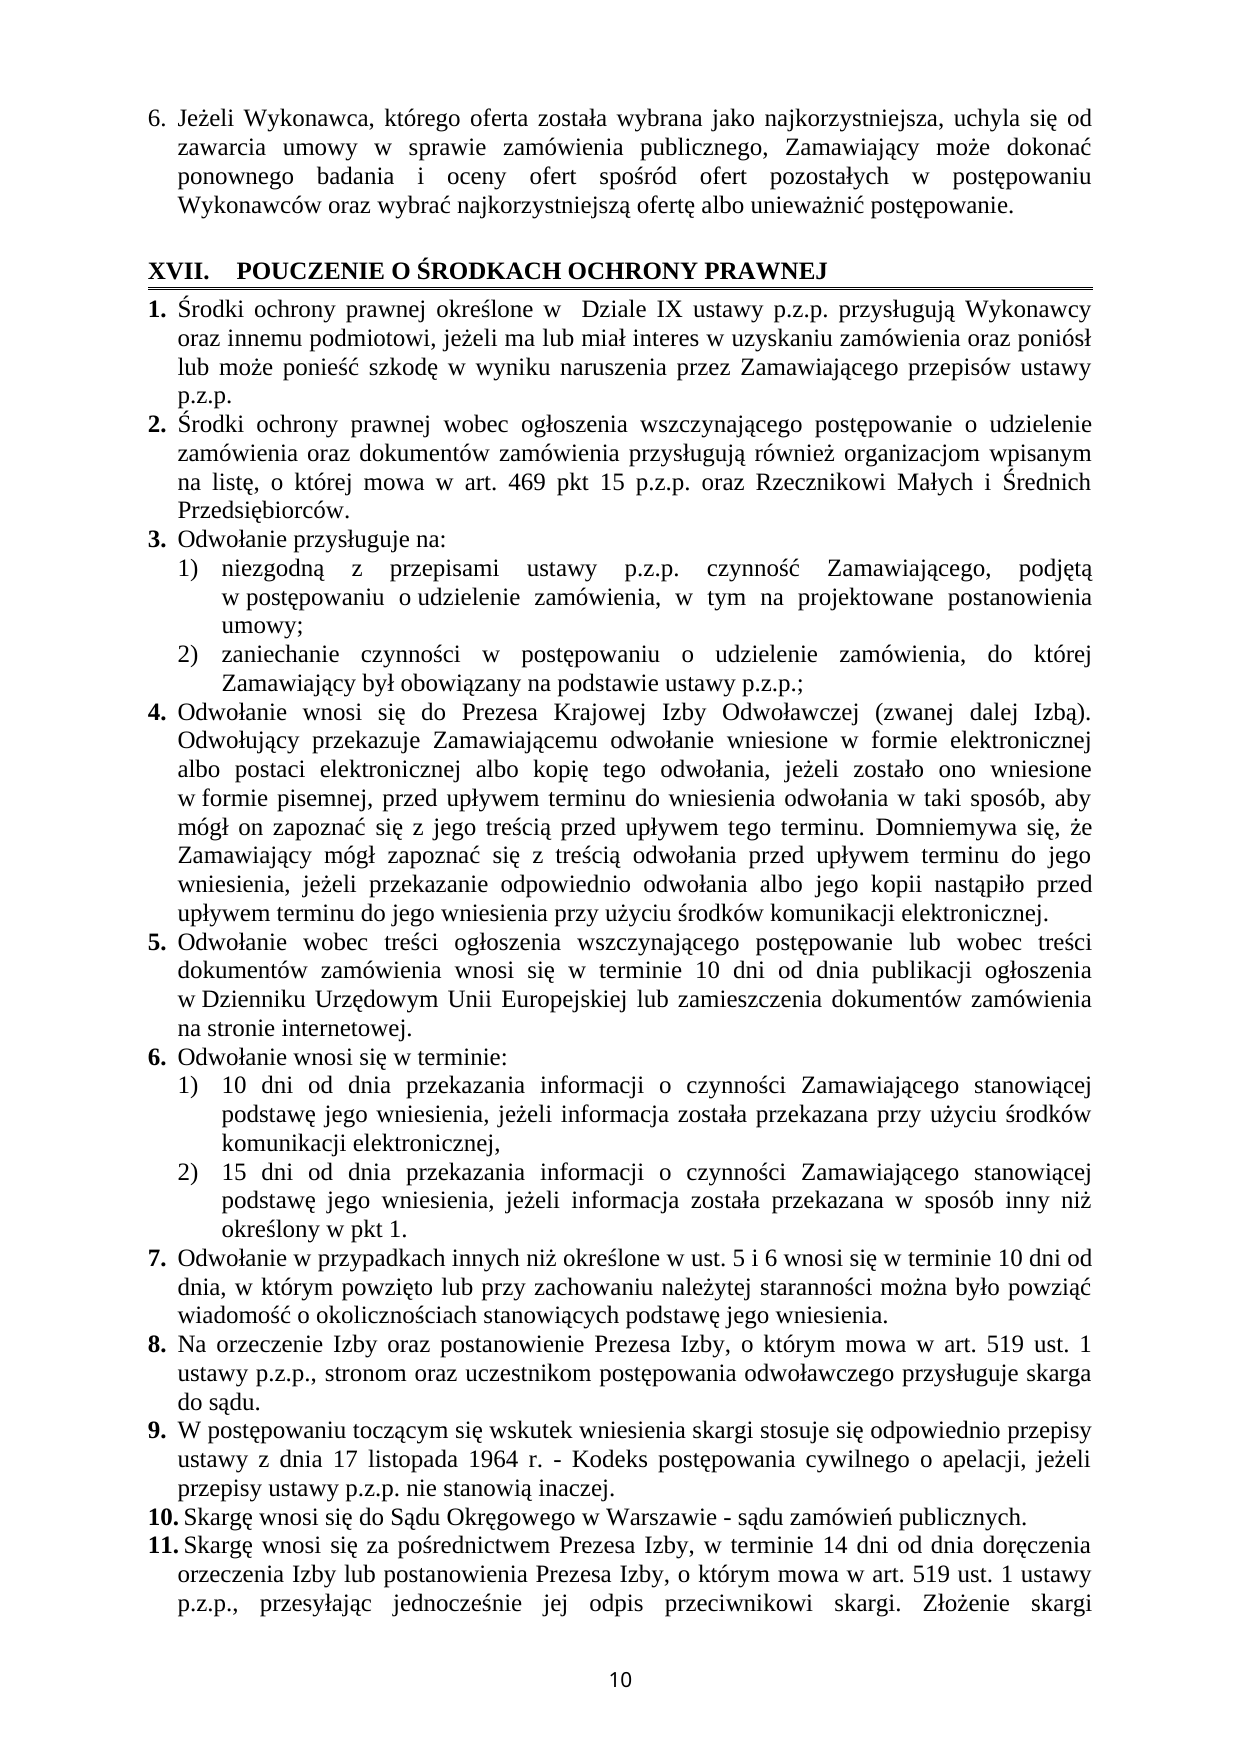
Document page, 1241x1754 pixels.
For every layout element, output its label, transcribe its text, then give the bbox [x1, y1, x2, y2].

text 7. Odwołanie w przypadkach innych niż określone w ust. 5 i 6 wnosi się w terminie 10 dni od dnia, w którym powzięto lub przy zachowaniu należytej staranności można było powziąć wiadomość o okolicznościach stanowiących podstawę jego wniesienia. [148, 1243, 1093, 1329]
text 1. Środki ochrony prawnej określone w Dziale IX ustawy p.z.p. przysługują Wykonawcy oraz innemu podmiotowi, jeżeli ma lub miał interes w uzyskaniu zamówienia oraz poniósł lub może ponieść szkodę w wyniku naruszenia przez Zamawiającego przepisów ustawy p.z.p. [148, 294, 1093, 409]
list Jeżeli Wykonawca, którego oferta została wybrana jako najkorzystniejsza, uchyla się od zawarcia umowy w sprawie zamówienia publicznego, Zamawiający może dokonać ponownego badania i oceny ofert spośród ofert pozostałych w postępowaniu Wykonawców oraz wybrać najkorzystniejszą ofertę albo unieważnić postępowanie. [148, 103, 1093, 218]
text 1) 10 dni od dnia przekazania informacji o czynności Zamawiającego stanowiącej podstawę jego wniesienia, jeżeli informacja została przekazana przy użyciu środków komunikacji elektronicznej, [177, 1070, 1093, 1157]
text 6. Odwołanie wnosi się w terminie: [148, 1042, 1093, 1070]
text 1) niezgodną z przepisami ustawy p.z.p. czynność Zamawiającego, podjętą w postępowaniu o udzielenie zamówienia, w tym na projektowane postanowienia umowy; [177, 553, 1093, 639]
text 4. Odwołanie wnosi się do Prezesa Krajowej Izby Odwoławczej (zwanej dalej Izbą). Odwołujący przekazuje Zamawiającemu odwołanie wniesione w formie elektronicznej albo postaci elektronicznej albo kopię tego odwołania, jeżeli zostało ono wniesione w formie pisemnej, przed upływem terminu do wniesienia odwołania w taki sposób, aby mógł on zapoznać się z jego treścią przed upływem tego terminu. Domniemywa się, że Zamawiający mógł zapoznać się z treścią odwołania przed upływem terminu do jego wniesienia, jeżeli przekazanie odpowiednio odwołania albo jego kopii nastąpiło przed upływem terminu do jego wniesienia przy użyciu środków komunikacji elektronicznej. [148, 697, 1093, 927]
text 5. Odwołanie wobec treści ogłoszenia wszczynającego postępowanie lub wobec treści dokumentów zamówienia wnosi się w terminie 10 dni od dnia publikacji ogłoszenia w Dzienniku Urzędowym Unii Europejskiej lub zamieszczenia dokumentów zamówienia na stronie internetowej. [148, 927, 1093, 1042]
text 2. Środki ochrony prawnej wobec ogłoszenia wszczynającego postępowanie o udzielenie zamówienia oraz dokumentów zamówienia przysługują również organizacjom wpisanym na listę, o której mowa w art. 469 pkt 15 p.z.p. oraz Rzecznikowi Małych i Średnich Przedsiębiorców. [148, 409, 1093, 524]
text 3. Odwołanie przysługuje na: [148, 524, 1093, 553]
text 2) 15 dni od dnia przekazania informacji o czynności Zamawiającego stanowiącej podstawę jego wniesienia, jeżeli informacja została przekazana w sposób inny niż określony w pkt 1. [177, 1157, 1093, 1243]
text 8. Na orzeczenie Izby oraz postanowienie Prezesa Izby, o którym mowa w art. 519 ust. 1 ustawy p.z.p., stronom oraz uczestnikom postępowania odwoławczego przysługuje skarga do sądu. [148, 1329, 1093, 1415]
text 2) zaniechanie czynności w postępowaniu o udzielenie zamówienia, do której Zamawiający był obowiązany na podstawie ustawy p.z.p.; [177, 639, 1093, 697]
text XVII. POUCZENIE O ŚRODKACH OCHRONY PRAWNEJ [148, 256, 1093, 287]
text 10. Skargę wnosi się do Sądu Okręgowego w Warszawie - sądu zamówień publicznych. [148, 1502, 1093, 1530]
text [148, 1530, 1093, 1617]
text 9. W postępowaniu toczącym się wskutek wniesienia skargi stosuje się odpowiednio przepisy ustawy z dnia 17 listopada 1964 r. - Kodeks postępowania cywilnego o apelacji, jeżeli przepisy ustawy p.z.p. nie stanowią inaczej. [148, 1415, 1093, 1502]
